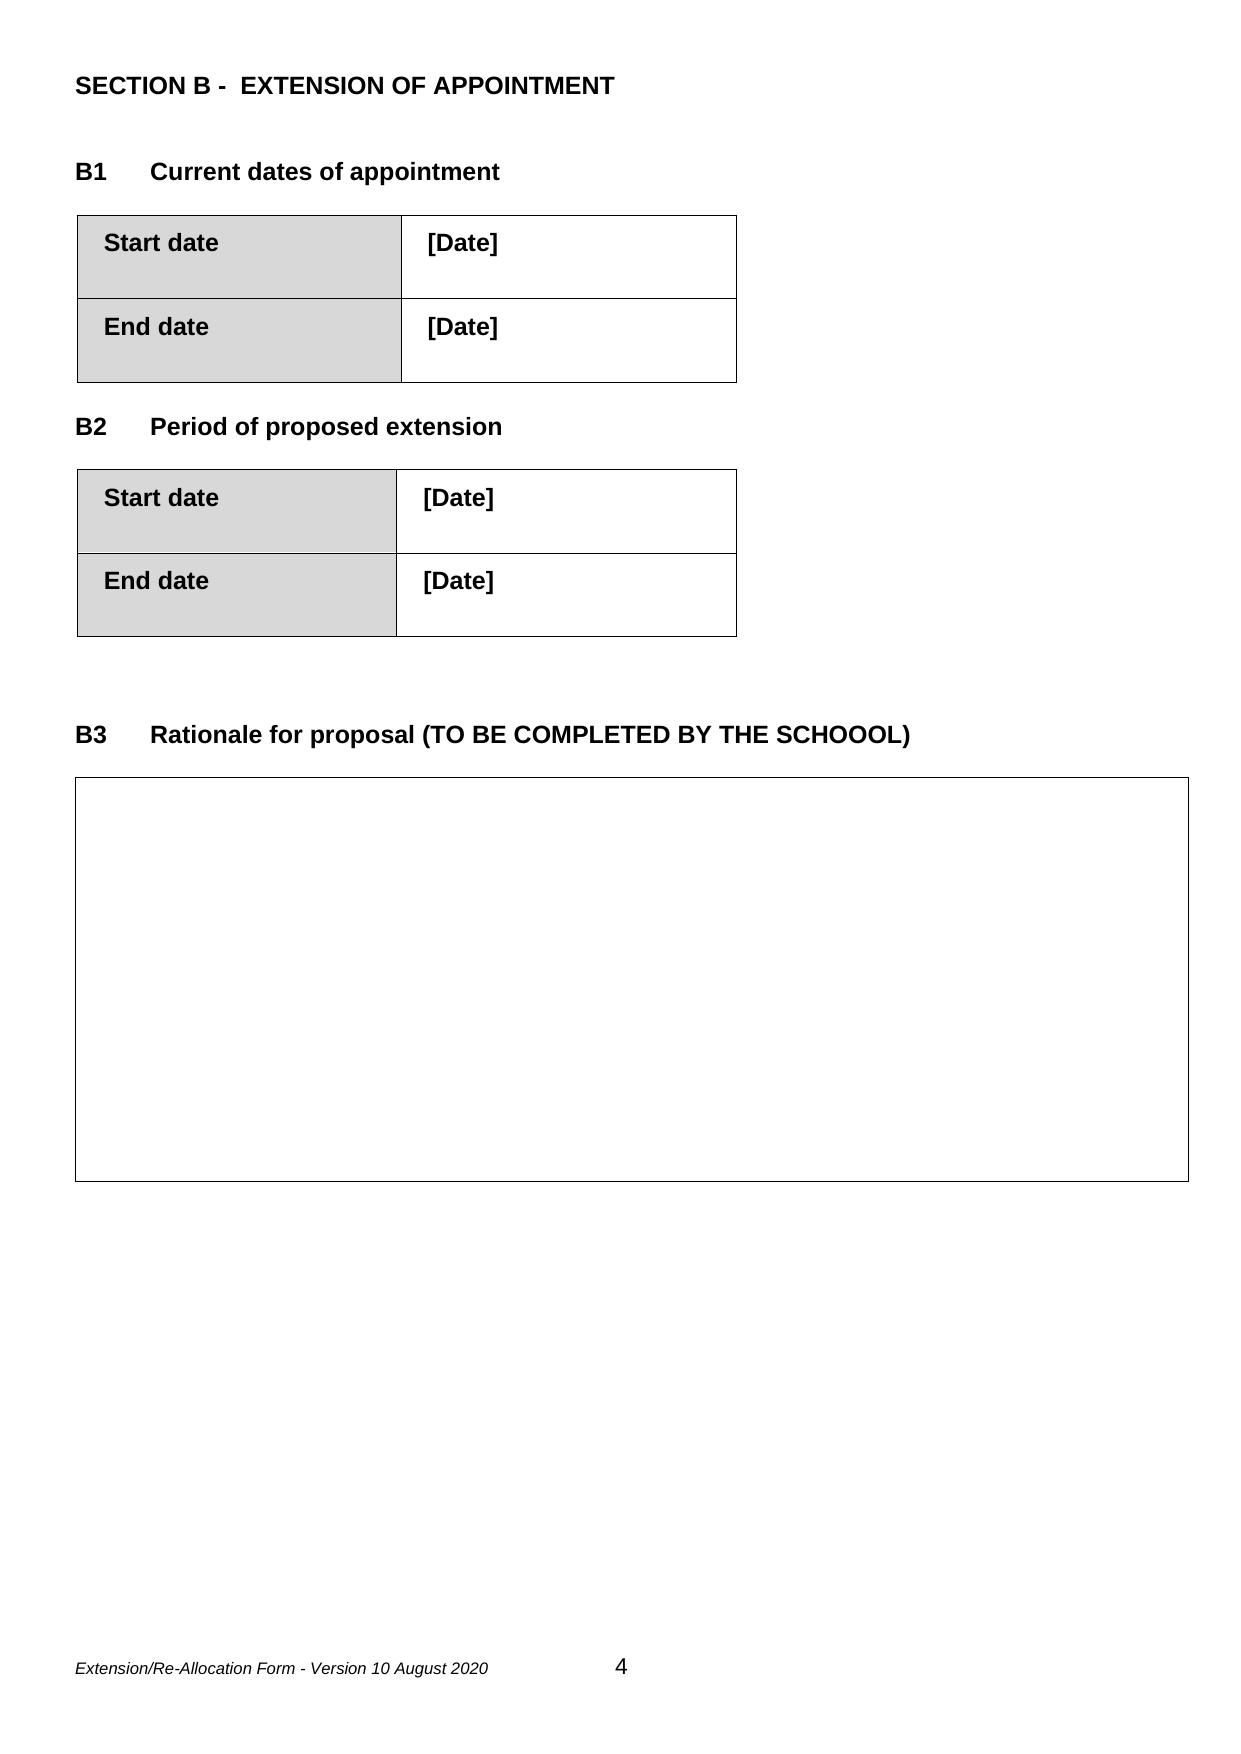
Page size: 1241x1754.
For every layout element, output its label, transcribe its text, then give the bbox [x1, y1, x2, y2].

text B3 Rationale for proposal (TO BE COMPLETED BY THE SCHOOOL) [75, 719, 1165, 748]
table_header [76, 778, 1188, 1181]
table_header [Date] [402, 216, 736, 298]
table_cell [Date] [402, 299, 736, 382]
table_cell End date [78, 554, 396, 636]
text B1 Current dates of appointment [75, 157, 1165, 186]
table_header [Date] [397, 470, 736, 552]
table_cell [Date] [397, 554, 736, 636]
table_header Start date [78, 216, 401, 298]
table_cell End date [78, 299, 401, 382]
table_header Start date [78, 470, 396, 552]
text SECTION B - EXTENSION OF APPOINTMENT [75, 71, 1165, 99]
text B2 Period of proposed extension [75, 411, 1165, 440]
